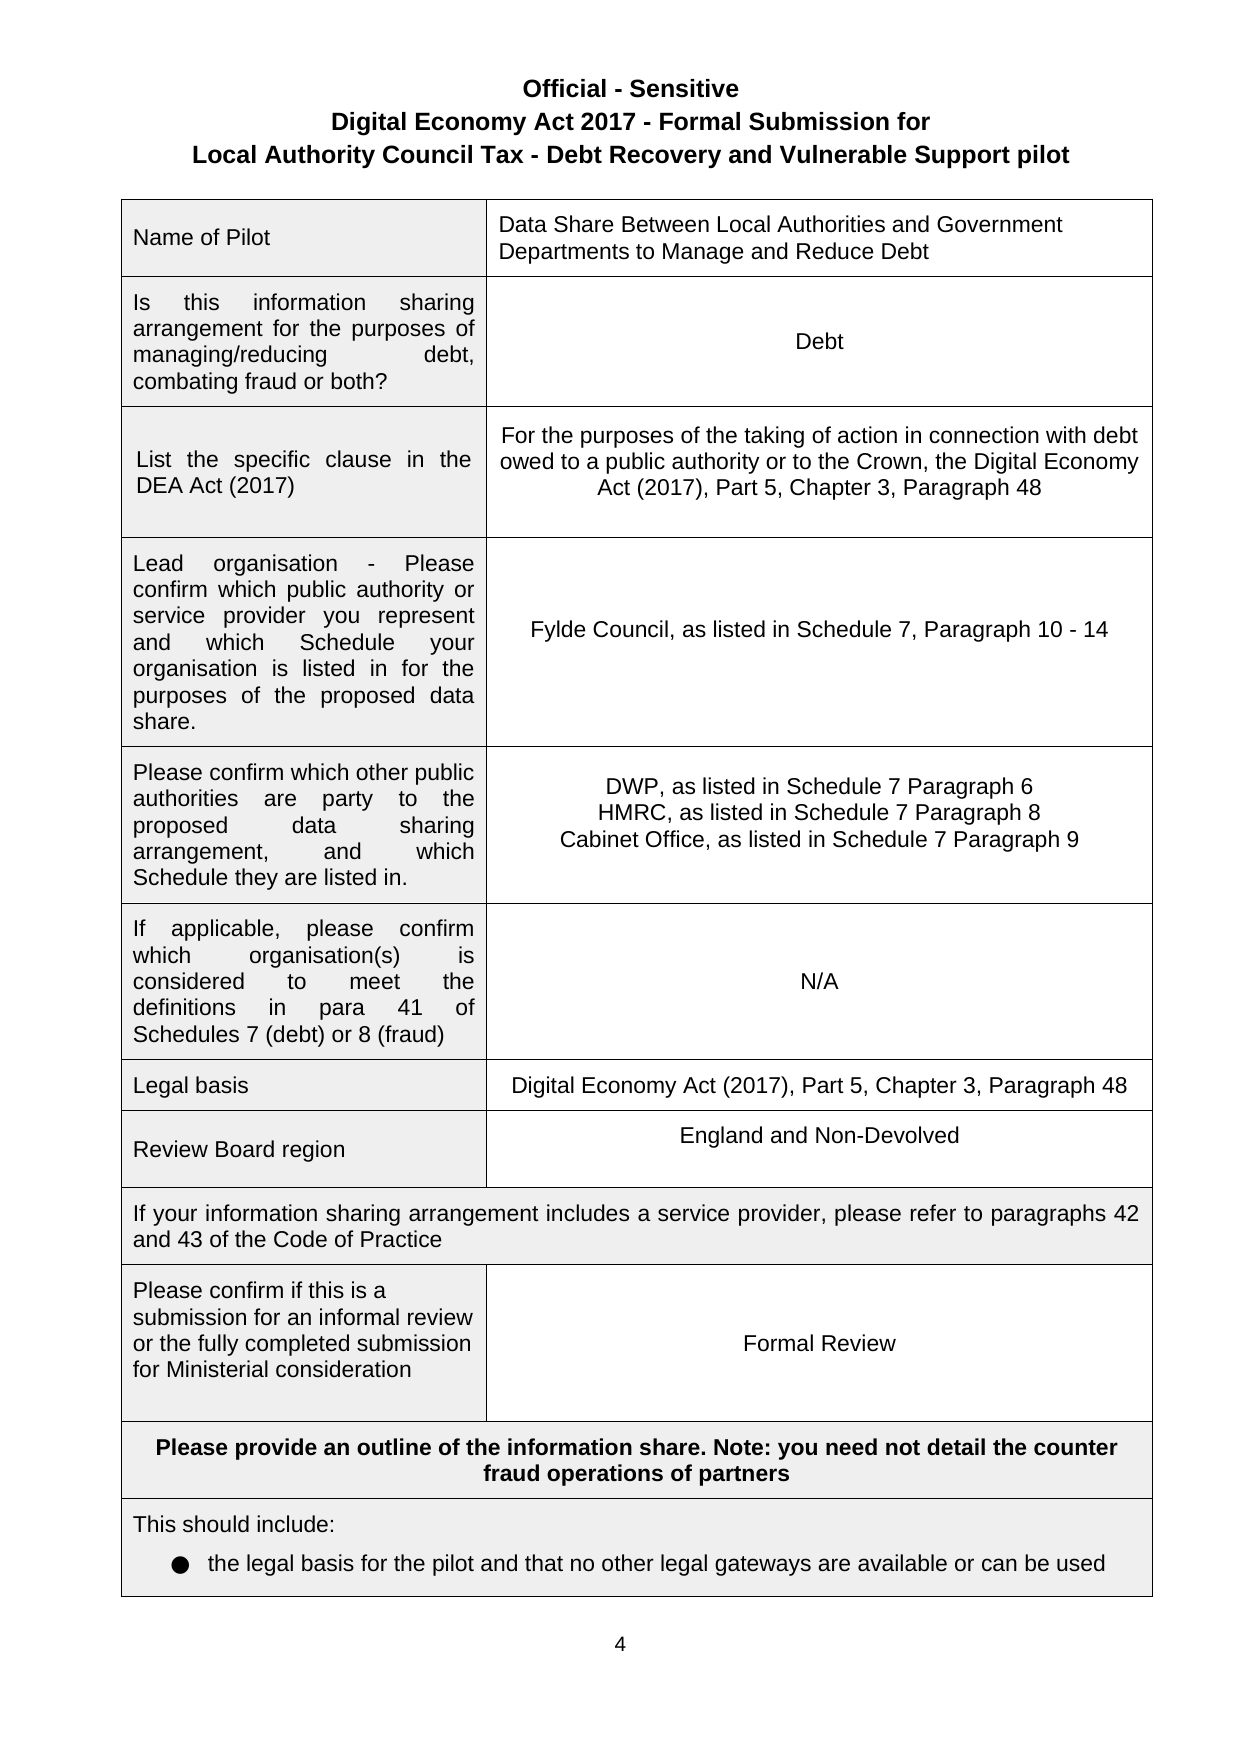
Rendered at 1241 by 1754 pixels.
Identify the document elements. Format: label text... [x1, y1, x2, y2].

table_cell England and Non-Devolved [487, 1111, 1152, 1187]
table_cell Formal Review [487, 1265, 1152, 1421]
table_cell DWP, as listed in Schedule 7 Paragraph 6 HMRC, as listed in Schedule 7 Paragraph 8 Cabinet Office, as listed in Schedule 7 Paragraph 9 [487, 747, 1152, 902]
table_header Data Share Between Local Authorities and Government Departments to Manage and Reduce Debt [487, 200, 1152, 276]
table_cell Debt [487, 277, 1152, 406]
table_header Name of Pilot [122, 200, 486, 276]
table_cell If applicable, please confirm which organisation(s) is considered to meet the definitions in para 41 of Schedules 7 (debt) or 8 (fraud) [122, 904, 486, 1059]
table_cell Fylde Council, as listed in Schedule 7, Paragraph 10 - 14 [487, 538, 1152, 746]
table_cell Please confirm if this is a submission for an informal review or the fully completed submission for Ministerial consideration [122, 1265, 486, 1421]
table_cell Lead organisation - Please confirm which public authority or service provider you represent and which Schedule your organisation is listed in for the purposes of the proposed data share. [122, 538, 486, 746]
table_cell Please provide an outline of the information share. Note: you need not detail the counter fraud operations of partners [122, 1422, 1152, 1498]
table_cell If your information sharing arrangement includes a service provider, please refer to paragraphs 42 and 43 of the Code of Practice [122, 1188, 1152, 1264]
table_cell N/A [487, 904, 1152, 1059]
table_cell Digital Economy Act (2017), Part 5, Chapter 3, Paragraph 48 [487, 1060, 1152, 1110]
table_cell Review Board region [122, 1111, 486, 1187]
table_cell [122, 1499, 1152, 1596]
table_cell List the specific clause in the DEA Act (2017) [122, 407, 486, 537]
table_cell Is this information sharing arrangement for the purposes of managing/reducing debt, combating fraud or both? [122, 277, 486, 406]
table_cell For the purposes of the taking of action in connection with debt owed to a public authority or to the Crown, the Digital Economy Act (2017), Part 5, Chapter 3, Paragraph 48 [487, 407, 1152, 537]
table_cell Please confirm which other public authorities are party to the proposed data sharing arrangement, and which Schedule they are listed in. [122, 747, 486, 902]
table_cell Legal basis [122, 1060, 486, 1110]
